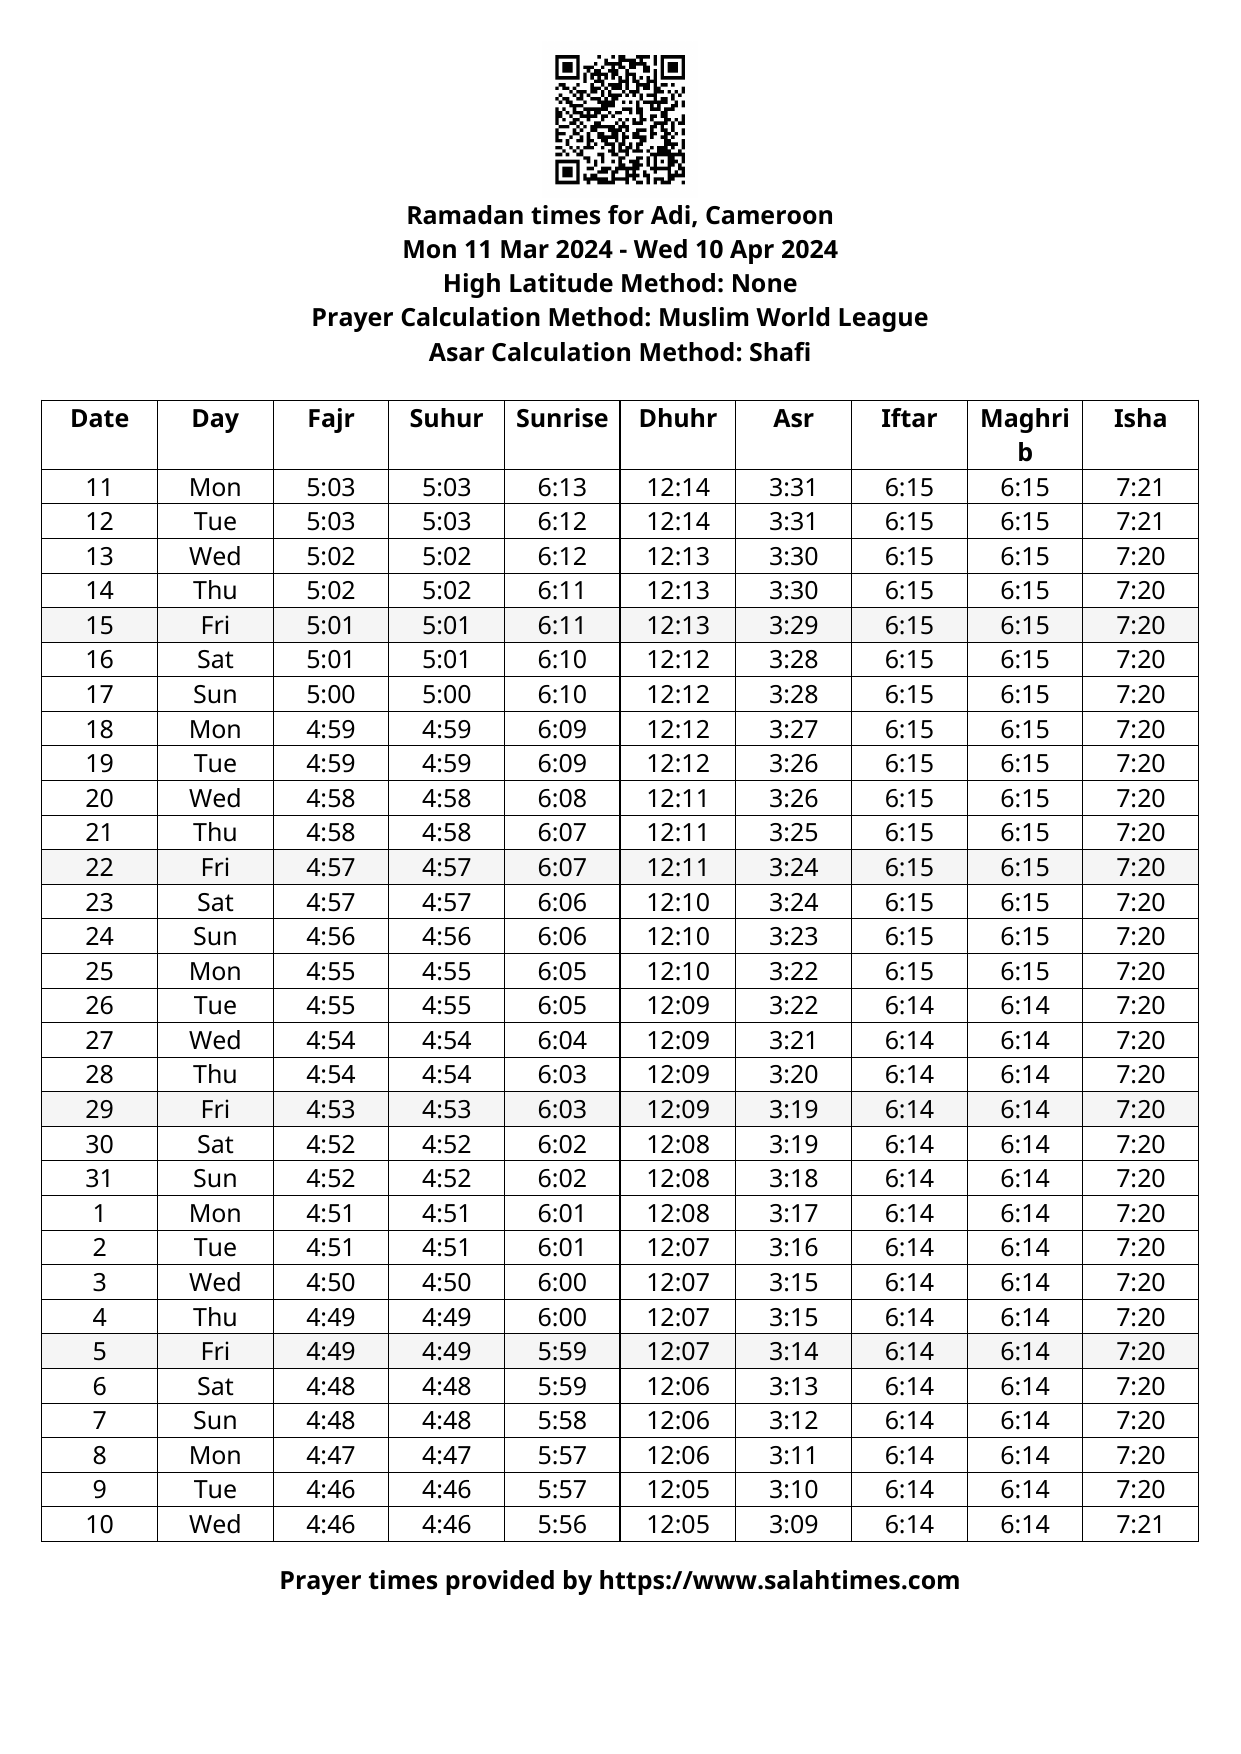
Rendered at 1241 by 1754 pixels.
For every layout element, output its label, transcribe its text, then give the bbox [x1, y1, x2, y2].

table_cell 4:50 [389, 1265, 504, 1299]
table_cell 7:20 [1083, 1438, 1198, 1472]
table_cell 6:07 [505, 850, 619, 884]
table_cell 6:15 [968, 885, 1082, 918]
table_cell 12:10 [621, 919, 735, 953]
table_cell 4:46 [274, 1507, 388, 1541]
table_cell 3:21 [736, 1023, 851, 1057]
table_cell 4:54 [389, 1023, 504, 1057]
table_header Day [158, 401, 273, 469]
table_cell 7:20 [1083, 954, 1198, 987]
table_cell 4:52 [389, 1127, 504, 1160]
table_cell 12:13 [621, 539, 735, 572]
table_cell 3:11 [736, 1438, 851, 1472]
table_cell 12:14 [621, 470, 735, 503]
table_cell 7:21 [1083, 1507, 1198, 1541]
table_cell 7:20 [1083, 989, 1198, 1022]
table_cell 27 [42, 1023, 157, 1057]
table_cell 6:02 [505, 1127, 619, 1160]
table_cell 3:22 [736, 989, 851, 1022]
table_cell 5:02 [274, 574, 388, 607]
table_cell 22 [42, 850, 157, 884]
table_cell 5:58 [505, 1404, 619, 1437]
table_cell 6:15 [852, 677, 967, 711]
table_cell Fri [158, 850, 273, 884]
table_cell 12 [42, 504, 157, 538]
table_cell 6:01 [505, 1196, 619, 1229]
table_cell Fri [158, 608, 273, 642]
table_cell 6:14 [852, 1265, 967, 1299]
table_cell 3:20 [736, 1058, 851, 1091]
table_cell 21 [42, 816, 157, 849]
table_cell 12:12 [621, 712, 735, 745]
table_cell 24 [42, 919, 157, 953]
table_cell Tue [158, 504, 273, 538]
table_cell 6:15 [968, 643, 1082, 676]
table_cell 12:09 [621, 1023, 735, 1057]
table_cell 6:15 [852, 470, 967, 503]
table_cell 5:02 [389, 539, 504, 572]
table_cell 6:15 [968, 608, 1082, 642]
table_cell 1 [42, 1196, 157, 1229]
table_cell 5:01 [389, 608, 504, 642]
table_header Date [42, 401, 157, 469]
table_cell 4:50 [274, 1265, 388, 1299]
table_cell Wed [158, 1507, 273, 1541]
table_cell 7:20 [1083, 677, 1198, 711]
table_cell 4:55 [274, 989, 388, 1022]
table_cell 7:20 [1083, 1092, 1198, 1126]
table_cell 6:14 [852, 1334, 967, 1368]
table_cell 6:15 [968, 816, 1082, 849]
table_cell 3:18 [736, 1161, 851, 1195]
table_cell 5:03 [274, 470, 388, 503]
table_cell 6 [42, 1369, 157, 1402]
text Prayer times provided by https://www.salahtimes.com [42, 1563, 1198, 1597]
table_cell 4:59 [389, 712, 504, 745]
table_cell Wed [158, 1265, 273, 1299]
table_cell 8 [42, 1438, 157, 1472]
table_cell 7 [42, 1404, 157, 1437]
text High Latitude Method: None [42, 266, 1198, 300]
table_cell 4:48 [274, 1404, 388, 1437]
table_cell Sat [158, 885, 273, 918]
table_cell 30 [42, 1127, 157, 1160]
table_cell 31 [42, 1161, 157, 1195]
table_cell 12:07 [621, 1334, 735, 1368]
table_cell 4:58 [389, 816, 504, 849]
table_cell 6:14 [852, 1473, 967, 1506]
table_cell 29 [42, 1092, 157, 1126]
table_cell 12:14 [621, 504, 735, 538]
table_cell 6:15 [852, 539, 967, 572]
table_cell 4:58 [389, 781, 504, 814]
table_cell 3:19 [736, 1127, 851, 1160]
table_cell 5:02 [389, 574, 504, 607]
table_cell 5:00 [274, 677, 388, 711]
table_cell 4:54 [274, 1058, 388, 1091]
table_cell 6:14 [968, 1300, 1082, 1333]
table_cell 6:15 [852, 504, 967, 538]
table_cell 6:14 [968, 1334, 1082, 1368]
table_cell 4:57 [274, 885, 388, 918]
table_cell 7:20 [1083, 816, 1198, 849]
table_cell 6:14 [968, 989, 1082, 1022]
table_cell 20 [42, 781, 157, 814]
table_cell 12:05 [621, 1507, 735, 1541]
table_header Sunrise [505, 401, 619, 469]
table_cell 7:20 [1083, 574, 1198, 607]
table_cell 6:11 [505, 608, 619, 642]
table_cell 25 [42, 954, 157, 987]
table_cell 6:06 [505, 885, 619, 918]
table_cell 12:07 [621, 1265, 735, 1299]
table_cell 6:14 [968, 1092, 1082, 1126]
table_cell 6:15 [968, 504, 1082, 538]
table_cell 4:48 [389, 1404, 504, 1437]
table_cell 12:09 [621, 1092, 735, 1126]
table_cell 12:09 [621, 989, 735, 1022]
table_cell 7:20 [1083, 1404, 1198, 1437]
table_cell 3:23 [736, 919, 851, 953]
table_cell 12:06 [621, 1438, 735, 1472]
table_cell 6:14 [968, 1127, 1082, 1160]
table_cell 5:01 [389, 643, 504, 676]
table_cell 7:20 [1083, 1058, 1198, 1091]
table_cell 6:14 [968, 1265, 1082, 1299]
table_cell 6:03 [505, 1058, 619, 1091]
table_cell 6:12 [505, 504, 619, 538]
table_cell 4:46 [274, 1473, 388, 1506]
table_cell 6:15 [968, 781, 1082, 814]
table_cell Thu [158, 816, 273, 849]
table_cell 3:30 [736, 539, 851, 572]
table_cell 6:10 [505, 643, 619, 676]
table_cell 12:10 [621, 885, 735, 918]
table_cell Thu [158, 1058, 273, 1091]
table_cell Thu [158, 1300, 273, 1333]
table_cell 7:20 [1083, 1369, 1198, 1402]
table_cell 5:01 [274, 643, 388, 676]
table_cell 12:05 [621, 1473, 735, 1506]
table_cell 6:14 [852, 989, 967, 1022]
table_header Maghrib [968, 401, 1082, 469]
table_cell 6:15 [968, 539, 1082, 572]
table_cell 6:15 [852, 574, 967, 607]
table_cell Sat [158, 1369, 273, 1402]
table_cell 6:14 [852, 1023, 967, 1057]
table_cell 7:20 [1083, 1231, 1198, 1264]
table_cell 5:00 [389, 677, 504, 711]
table_cell 23 [42, 885, 157, 918]
table_cell 3:29 [736, 608, 851, 642]
table_cell Sun [158, 1161, 273, 1195]
table_cell 4:54 [274, 1023, 388, 1057]
picture [542, 41, 699, 198]
table_cell 4:59 [274, 712, 388, 745]
table_cell 6:14 [968, 1473, 1082, 1506]
table_cell 3:28 [736, 677, 851, 711]
table_cell 12:11 [621, 816, 735, 849]
table_cell 12:06 [621, 1404, 735, 1437]
table_cell 3:24 [736, 885, 851, 918]
table_cell 6:02 [505, 1161, 619, 1195]
table_cell 4:48 [389, 1369, 504, 1402]
table_cell Fri [158, 1334, 273, 1368]
table_cell Thu [158, 574, 273, 607]
table_cell Mon [158, 1438, 273, 1472]
table_cell 6:07 [505, 816, 619, 849]
table_cell 4:49 [274, 1334, 388, 1368]
table_cell 6:15 [852, 712, 967, 745]
table_cell 6:15 [968, 746, 1082, 780]
table_cell 4:58 [274, 816, 388, 849]
text Ramadan times for Adi, Cameroon [42, 198, 1198, 232]
table_cell 6:11 [505, 574, 619, 607]
table_cell 7:20 [1083, 885, 1198, 918]
table_cell 4:53 [274, 1092, 388, 1126]
table_cell 6:00 [505, 1300, 619, 1333]
table_cell 4:52 [274, 1161, 388, 1195]
table_cell 6:15 [852, 850, 967, 884]
table_cell 6:14 [968, 1404, 1082, 1437]
table_cell 4:46 [389, 1473, 504, 1506]
table_cell 12:11 [621, 781, 735, 814]
table_cell 12:08 [621, 1127, 735, 1160]
table_cell 3:13 [736, 1369, 851, 1402]
table_cell Sat [158, 1127, 273, 1160]
table_cell 12:08 [621, 1196, 735, 1229]
table_cell 6:15 [852, 885, 967, 918]
table_cell 6:14 [852, 1231, 967, 1264]
table_cell 19 [42, 746, 157, 780]
table_cell 12:11 [621, 850, 735, 884]
table_cell 5:03 [389, 504, 504, 538]
table_cell Tue [158, 1473, 273, 1506]
table_cell 11 [42, 470, 157, 503]
table_cell 6:15 [968, 712, 1082, 745]
table_cell Mon [158, 1196, 273, 1229]
table_cell 4:59 [274, 746, 388, 780]
table_cell 7:20 [1083, 1473, 1198, 1506]
table_cell 4:49 [389, 1334, 504, 1368]
table_cell 4:47 [389, 1438, 504, 1472]
table_cell 6:14 [968, 1161, 1082, 1195]
table_cell Tue [158, 746, 273, 780]
table_cell Sun [158, 919, 273, 953]
table_cell 7:20 [1083, 1127, 1198, 1160]
table_cell 6:15 [852, 643, 967, 676]
table_cell Mon [158, 712, 273, 745]
table_cell Wed [158, 781, 273, 814]
table_cell 3:09 [736, 1507, 851, 1541]
table_cell 3:15 [736, 1300, 851, 1333]
table_cell 5:56 [505, 1507, 619, 1541]
table_cell 3:14 [736, 1334, 851, 1368]
table_cell 10 [42, 1507, 157, 1541]
table_cell Sun [158, 677, 273, 711]
table_cell 4:51 [389, 1196, 504, 1229]
table_cell 5:02 [274, 539, 388, 572]
table_cell 4:47 [274, 1438, 388, 1472]
table_cell 7:20 [1083, 1196, 1198, 1229]
table_cell 3:31 [736, 470, 851, 503]
table_cell 6:01 [505, 1231, 619, 1264]
table_cell 2 [42, 1231, 157, 1264]
table_cell 4:55 [274, 954, 388, 987]
table_cell 3:26 [736, 746, 851, 780]
table_cell 6:10 [505, 677, 619, 711]
table_cell 9 [42, 1473, 157, 1506]
table_cell 6:15 [968, 574, 1082, 607]
table_cell Mon [158, 470, 273, 503]
table_cell 12:12 [621, 677, 735, 711]
table_cell 6:03 [505, 1092, 619, 1126]
table_cell 12:13 [621, 608, 735, 642]
table_cell 7:20 [1083, 608, 1198, 642]
table_cell 3:15 [736, 1265, 851, 1299]
table_cell 12:10 [621, 954, 735, 987]
table_cell 5:59 [505, 1334, 619, 1368]
text Mon 11 Mar 2024 - Wed 10 Apr 2024 [42, 232, 1198, 266]
table_cell 6:14 [852, 1404, 967, 1437]
table_cell 6:14 [968, 1196, 1082, 1229]
table_cell 6:15 [968, 677, 1082, 711]
table_cell 6:14 [852, 1127, 967, 1160]
table_cell 12:07 [621, 1300, 735, 1333]
table_cell 4:52 [389, 1161, 504, 1195]
table_cell 6:15 [852, 816, 967, 849]
table_cell 5:03 [389, 470, 504, 503]
table_cell 6:14 [852, 1161, 967, 1195]
table_cell 4:46 [389, 1507, 504, 1541]
table_cell 4:51 [274, 1196, 388, 1229]
table_cell 6:14 [852, 1196, 967, 1229]
table_cell 3:12 [736, 1404, 851, 1437]
table_cell 6:14 [852, 1058, 967, 1091]
table_cell 4:48 [274, 1369, 388, 1402]
table_cell 6:09 [505, 746, 619, 780]
table_cell 12:06 [621, 1369, 735, 1402]
table_cell Wed [158, 539, 273, 572]
table_cell 7:20 [1083, 712, 1198, 745]
table_cell 7:20 [1083, 1161, 1198, 1195]
table_cell 3:19 [736, 1092, 851, 1126]
table_cell 16 [42, 643, 157, 676]
table_cell 5:57 [505, 1438, 619, 1472]
table_cell 4:53 [389, 1092, 504, 1126]
table_cell 3:24 [736, 850, 851, 884]
table_cell 4:54 [389, 1058, 504, 1091]
table_cell 7:20 [1083, 643, 1198, 676]
table_cell 7:20 [1083, 781, 1198, 814]
table_cell Tue [158, 989, 273, 1022]
table_cell 7:20 [1083, 1265, 1198, 1299]
table_cell 3:17 [736, 1196, 851, 1229]
table_cell 6:15 [852, 746, 967, 780]
table_cell 6:15 [968, 954, 1082, 987]
table_cell 13 [42, 539, 157, 572]
table_cell 3 [42, 1265, 157, 1299]
table_cell 6:09 [505, 712, 619, 745]
table_cell 5:01 [274, 608, 388, 642]
table_cell 6:08 [505, 781, 619, 814]
table_cell 17 [42, 677, 157, 711]
table_cell 14 [42, 574, 157, 607]
table_cell 7:20 [1083, 1300, 1198, 1333]
table_cell 6:14 [852, 1092, 967, 1126]
table_cell 4:49 [389, 1300, 504, 1333]
table_cell 4:51 [389, 1231, 504, 1264]
table_cell 3:16 [736, 1231, 851, 1264]
table_cell 5:57 [505, 1473, 619, 1506]
table_cell Tue [158, 1231, 273, 1264]
table_cell 6:14 [852, 1369, 967, 1402]
table_cell 12:12 [621, 746, 735, 780]
table_cell 6:14 [852, 1300, 967, 1333]
table_cell 3:30 [736, 574, 851, 607]
table_cell Wed [158, 1023, 273, 1057]
table_cell 7:20 [1083, 850, 1198, 884]
table_cell 6:06 [505, 919, 619, 953]
table_cell Fri [158, 1092, 273, 1126]
table_header Suhur [389, 401, 504, 469]
table_cell 3:25 [736, 816, 851, 849]
table_cell 4 [42, 1300, 157, 1333]
table_cell 3:22 [736, 954, 851, 987]
table_cell 6:15 [968, 850, 1082, 884]
table_cell 15 [42, 608, 157, 642]
table_cell 6:15 [968, 919, 1082, 953]
table_cell 6:05 [505, 954, 619, 987]
table_cell 6:14 [968, 1507, 1082, 1541]
table_cell 7:20 [1083, 919, 1198, 953]
table_cell 6:14 [968, 1023, 1082, 1057]
table_cell 6:15 [852, 781, 967, 814]
table_cell 4:57 [389, 850, 504, 884]
table_cell 6:14 [852, 1438, 967, 1472]
text Prayer Calculation Method: Muslim World League [42, 300, 1198, 334]
table_cell 6:14 [968, 1058, 1082, 1091]
table_header Isha [1083, 401, 1198, 469]
table_cell 6:05 [505, 989, 619, 1022]
table_cell 4:57 [389, 885, 504, 918]
table_cell 7:20 [1083, 746, 1198, 780]
table_cell 6:15 [852, 954, 967, 987]
table_cell 3:27 [736, 712, 851, 745]
table_cell 12:07 [621, 1231, 735, 1264]
table_cell 12:12 [621, 643, 735, 676]
table_cell 4:55 [389, 989, 504, 1022]
table_cell 12:08 [621, 1161, 735, 1195]
table_cell Sat [158, 643, 273, 676]
table_cell 6:12 [505, 539, 619, 572]
table_cell 4:56 [274, 919, 388, 953]
table_cell 4:55 [389, 954, 504, 987]
table_cell 3:31 [736, 504, 851, 538]
table_cell 28 [42, 1058, 157, 1091]
table_cell 5:59 [505, 1369, 619, 1402]
table_header Iftar [852, 401, 967, 469]
table_cell 4:57 [274, 850, 388, 884]
table_header Dhuhr [621, 401, 735, 469]
table_cell 3:26 [736, 781, 851, 814]
table_cell 6:15 [968, 470, 1082, 503]
table_cell Mon [158, 954, 273, 987]
table_cell 6:00 [505, 1265, 619, 1299]
table_cell 6:14 [968, 1438, 1082, 1472]
table_cell 4:56 [389, 919, 504, 953]
table_cell 4:59 [389, 746, 504, 780]
table_cell 7:21 [1083, 504, 1198, 538]
table_cell 7:21 [1083, 470, 1198, 503]
table_cell 12:13 [621, 574, 735, 607]
table_cell 12:09 [621, 1058, 735, 1091]
text Asar Calculation Method: Shafi [42, 334, 1198, 368]
table_cell 5:03 [274, 504, 388, 538]
table_cell 6:14 [968, 1231, 1082, 1264]
table_cell 6:15 [852, 919, 967, 953]
table_cell 18 [42, 712, 157, 745]
table_cell 4:52 [274, 1127, 388, 1160]
table_cell 7:20 [1083, 539, 1198, 572]
table_cell 4:49 [274, 1300, 388, 1333]
table_cell 6:04 [505, 1023, 619, 1057]
table_cell 7:20 [1083, 1334, 1198, 1368]
table_cell 3:10 [736, 1473, 851, 1506]
table_header Fajr [274, 401, 388, 469]
table_cell 6:14 [852, 1507, 967, 1541]
table_header Asr [736, 401, 851, 469]
table_cell 3:28 [736, 643, 851, 676]
table_cell 26 [42, 989, 157, 1022]
table_cell 6:15 [852, 608, 967, 642]
table_cell 6:13 [505, 470, 619, 503]
table_cell 6:14 [968, 1369, 1082, 1402]
table_cell 7:20 [1083, 1023, 1198, 1057]
table_cell 5 [42, 1334, 157, 1368]
table_cell Sun [158, 1404, 273, 1437]
table_cell 4:58 [274, 781, 388, 814]
table_cell 4:51 [274, 1231, 388, 1264]
